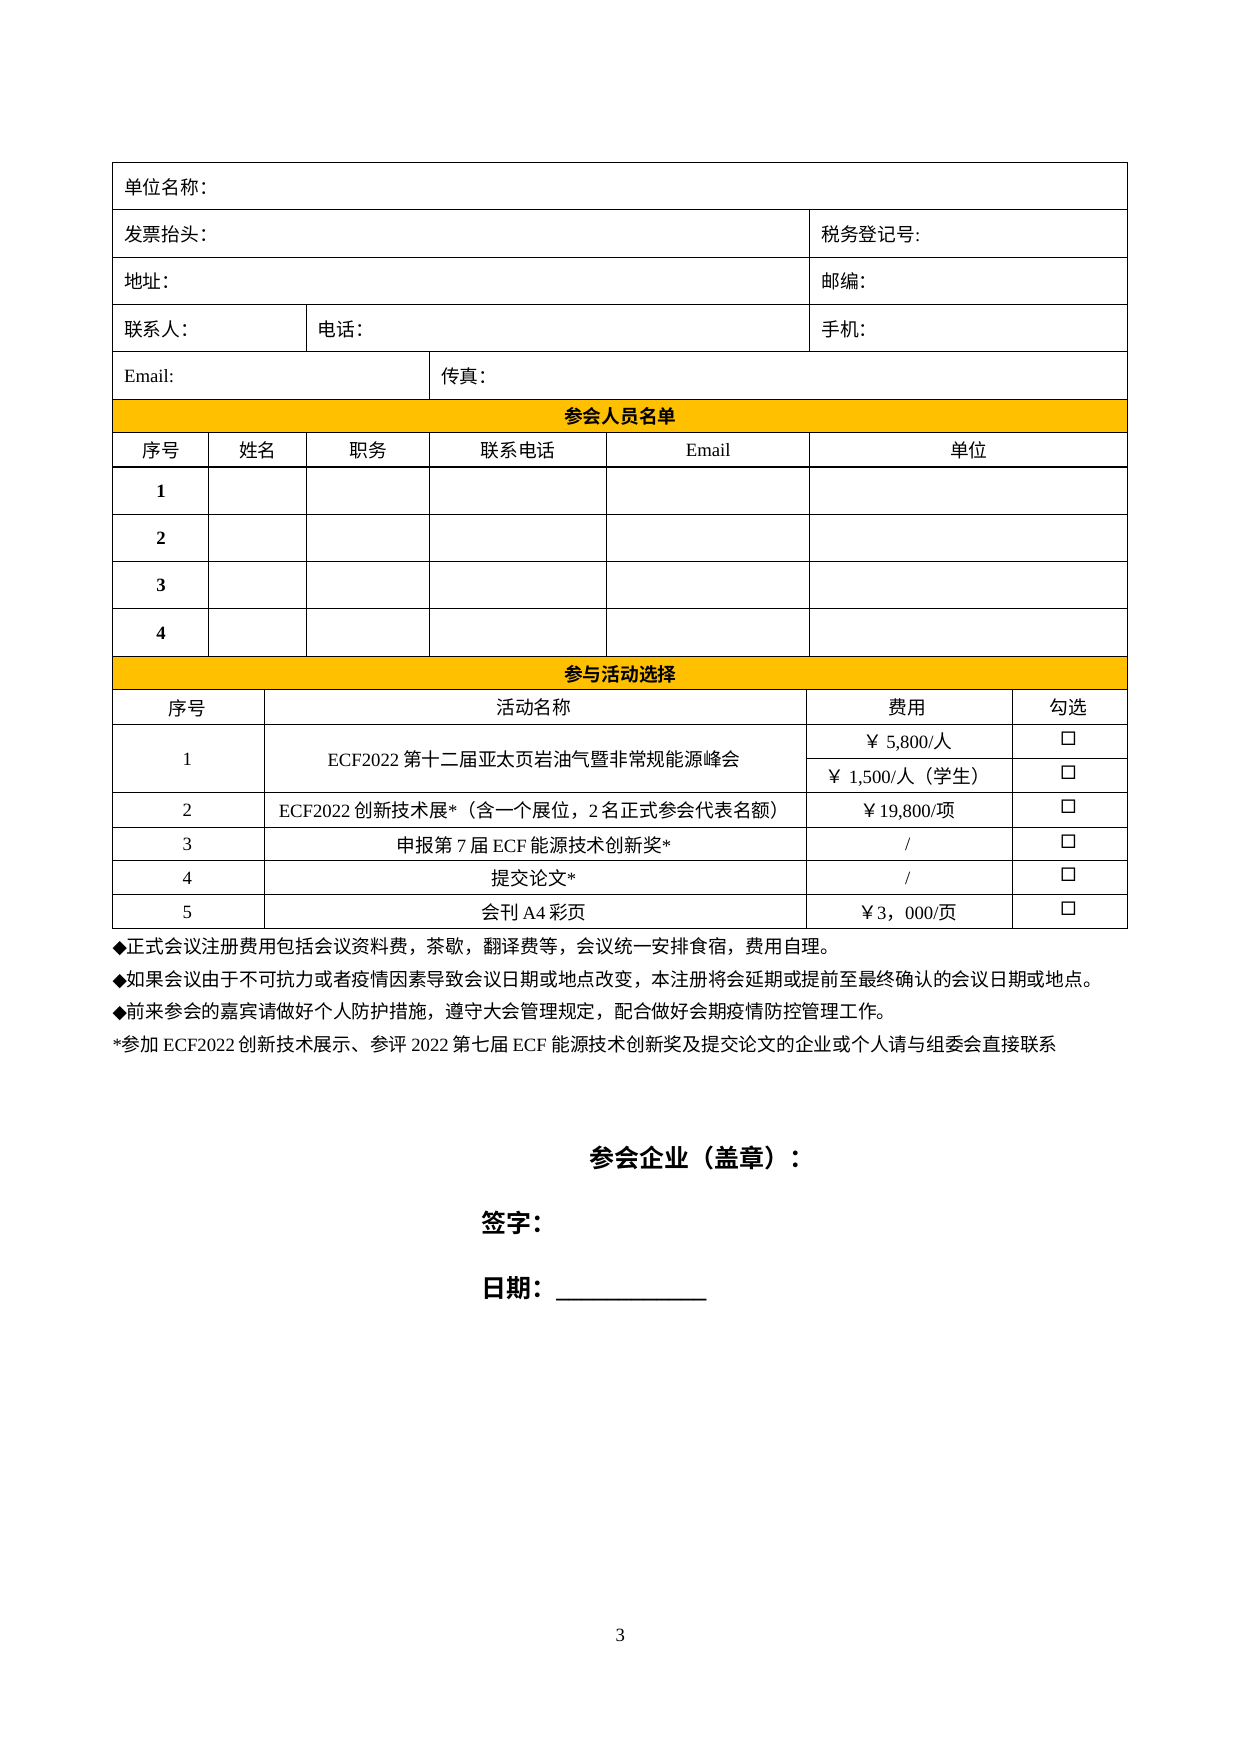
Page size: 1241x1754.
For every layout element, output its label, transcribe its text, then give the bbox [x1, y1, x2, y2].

table_cell [430, 515, 606, 561]
table_cell [209, 515, 306, 561]
table_cell 申报第7届ECF能源技术创新奖* [265, 828, 806, 860]
table_cell 传真： [430, 352, 1127, 398]
table_cell 2 [113, 793, 264, 827]
table_cell [1013, 828, 1127, 860]
table_cell [607, 609, 809, 656]
table_cell [307, 515, 429, 561]
table_cell 1 [113, 725, 264, 792]
table_cell 发票抬头： [113, 210, 809, 257]
text ◆正式会议注册费用包括会议资料费，茶歇，翻译费等，会议统一安排食宿，费用自理。 [112, 929, 1128, 962]
table_cell [1013, 861, 1127, 894]
table_cell 序号 [113, 433, 208, 466]
table_cell 邮编： [810, 258, 1127, 304]
table_cell ECF2022创新技术展*（含一个展位，2名正式参会代表名额） [265, 793, 806, 827]
table_cell [1013, 759, 1127, 792]
table_cell 序号 [113, 690, 264, 723]
table_cell 职务 [307, 433, 429, 466]
table_cell 费用 [807, 690, 1012, 723]
table_cell ￥ 1,500/人（学生） [807, 759, 1012, 792]
table_cell 单位 [810, 433, 1127, 466]
table_cell [430, 468, 606, 514]
table_cell 勾选 [1013, 690, 1127, 723]
table_cell 电话： [307, 305, 809, 351]
table_cell ￥ 5,800/人 [807, 725, 1012, 758]
table_cell 联系人： [113, 305, 306, 351]
text 签字： [112, 1189, 1128, 1254]
table_cell 4 [113, 609, 208, 656]
table_cell 2 [113, 515, 208, 561]
table_cell 3 [113, 562, 208, 608]
table_cell ECF2022第十二届亚太页岩油气暨非常规能源峰会 [265, 725, 806, 792]
table_cell 联系电话 [430, 433, 606, 466]
table_cell 地址： [113, 258, 809, 304]
table_cell 姓名 [209, 433, 306, 466]
table_cell 参会人员名单 [113, 400, 1127, 432]
table_cell 1 [113, 468, 208, 514]
text 参会企业（盖章）： [112, 1124, 1128, 1189]
table_cell 会刊A4彩页 [265, 895, 806, 928]
table_cell 单位名称： [113, 163, 1127, 209]
table_cell [810, 515, 1127, 561]
table_cell 4 [113, 861, 264, 894]
text ◆前来参会的嘉宾请做好个人防护措施，遵守大会管理规定，配合做好会期疫情防控管理工作。 [112, 994, 1128, 1027]
table_cell / [807, 828, 1012, 860]
table_cell Email [607, 433, 809, 466]
table_cell [810, 609, 1127, 656]
table_cell [607, 562, 809, 608]
table_cell [1013, 725, 1127, 758]
table_cell [1013, 895, 1127, 928]
table_cell [209, 468, 306, 514]
table_cell 提交论文* [265, 861, 806, 894]
table_cell [810, 562, 1127, 608]
table_cell 手机： [810, 305, 1127, 351]
table_cell 参与活动选择 [113, 657, 1127, 689]
table_cell [607, 468, 809, 514]
table_cell / [807, 861, 1012, 894]
table_cell [307, 562, 429, 608]
table_cell 税务登记号: [810, 210, 1127, 257]
table_cell [209, 562, 306, 608]
text ◆如果会议由于不可抗力或者疫情因素导致会议日期或地点改变，本注册将会延期或提前至最终确认的会议日期或地点。 [112, 962, 1128, 994]
text *参加ECF2022创新技术展示、参评2022第七届ECF 能源技术创新奖及提交论文的企业或个人请与组委会直接联系 [112, 1027, 1128, 1059]
table_cell [1013, 793, 1127, 827]
table_cell [430, 609, 606, 656]
table_cell [209, 609, 306, 656]
table_cell [810, 468, 1127, 514]
table_cell [307, 609, 429, 656]
table_cell 活动名称 [265, 690, 806, 723]
table_cell ￥3，000/页 [807, 895, 1012, 928]
table_cell [307, 468, 429, 514]
table_cell ￥19,800/项 [807, 793, 1012, 827]
table_cell [430, 562, 606, 608]
table_cell 3 [113, 828, 264, 860]
table_cell [607, 515, 809, 561]
table_cell Email: [113, 352, 429, 398]
text 日期：____________ [112, 1254, 1128, 1319]
table_cell 5 [113, 895, 264, 928]
